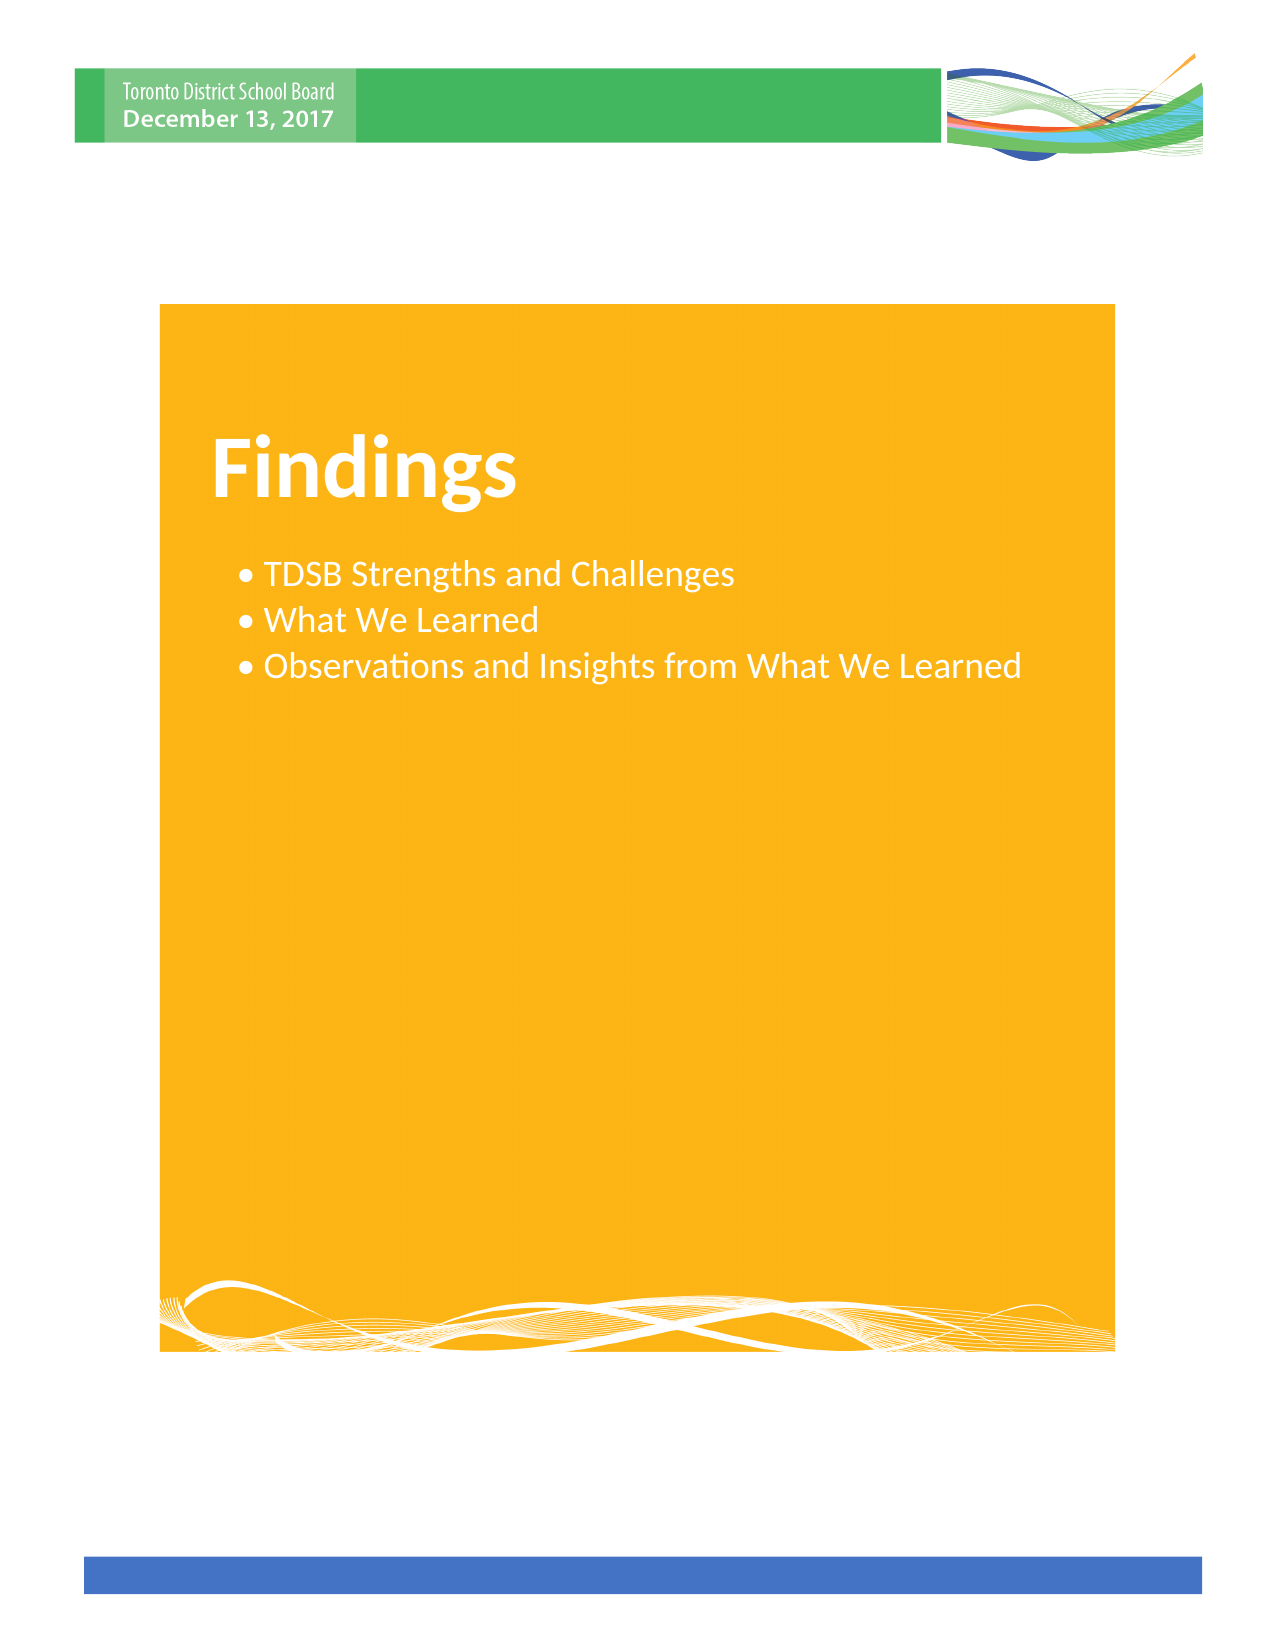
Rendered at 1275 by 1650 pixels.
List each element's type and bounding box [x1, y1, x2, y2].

picture [0, 25, 1275, 176]
picture [150, 294, 1125, 1409]
